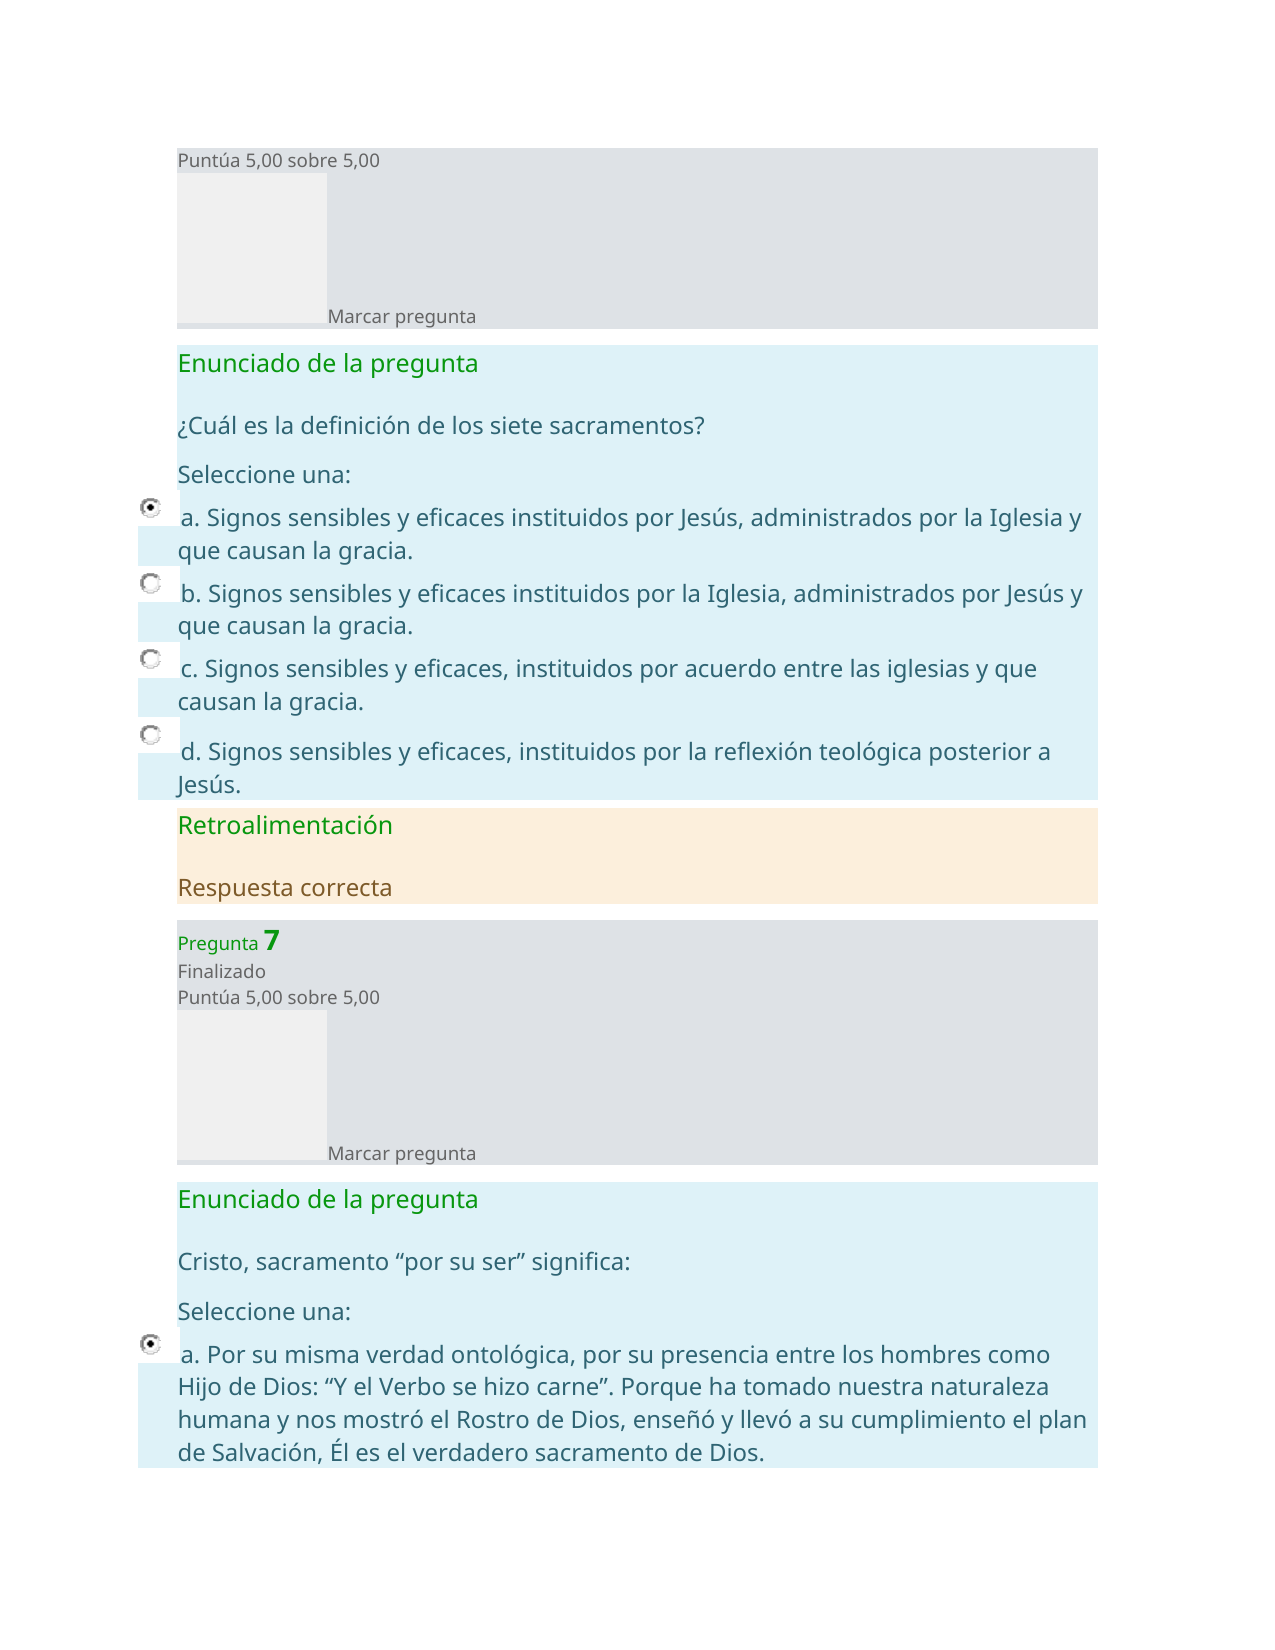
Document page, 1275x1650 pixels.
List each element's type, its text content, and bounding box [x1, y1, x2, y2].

text Puntúa 5,00 sobre 5,00 [177, 984, 1098, 1010]
text b. Signos sensibles y eficaces instituidos por la Iglesia, administrados por Jesús y que causan la gracia. [138, 566, 1098, 642]
text Enunciado de la pregunta [177, 1182, 1098, 1216]
text a. Por su misma verdad ontológica, por su presencia entre los hombres como Hijo de Dios: “Y el Verbo se hizo carne”. Porque ha tomado nuestra naturaleza humana y nos mostró el Rostro de Dios, enseñó y llevó a su cumplimiento el plan de Salvación, Él es el verdadero sacramento de Dios. [138, 1327, 1098, 1468]
text Marcar pregunta [177, 173, 1098, 329]
text Respuesta correcta [177, 871, 1098, 904]
text Enunciado de la pregunta [177, 345, 1098, 379]
text Retroalimentación [177, 808, 1098, 842]
text d. Signos sensibles y eficaces, instituidos por la reflexión teológica posterior a Jesús. [138, 717, 1098, 800]
text Pregunta 7 [177, 920, 1098, 959]
text c. Signos sensibles y eficaces, instituidos por acuerdo entre las iglesias y que causan la gracia. [138, 642, 1098, 717]
text Finalizado [177, 959, 1098, 984]
text Seleccione una: [177, 458, 1098, 490]
text ¿Cuál es la definición de los siete sacramentos? [177, 408, 1098, 441]
text Cristo, sacramento “por su ser” significa: [177, 1245, 1098, 1278]
text a. Signos sensibles y eficaces instituidos por Jesús, administrados por la Iglesia y que causan la gracia. [138, 490, 1098, 566]
text Marcar pregunta [177, 1010, 1098, 1165]
text Puntúa 5,00 sobre 5,00 [177, 148, 1098, 173]
text Seleccione una: [177, 1294, 1098, 1327]
